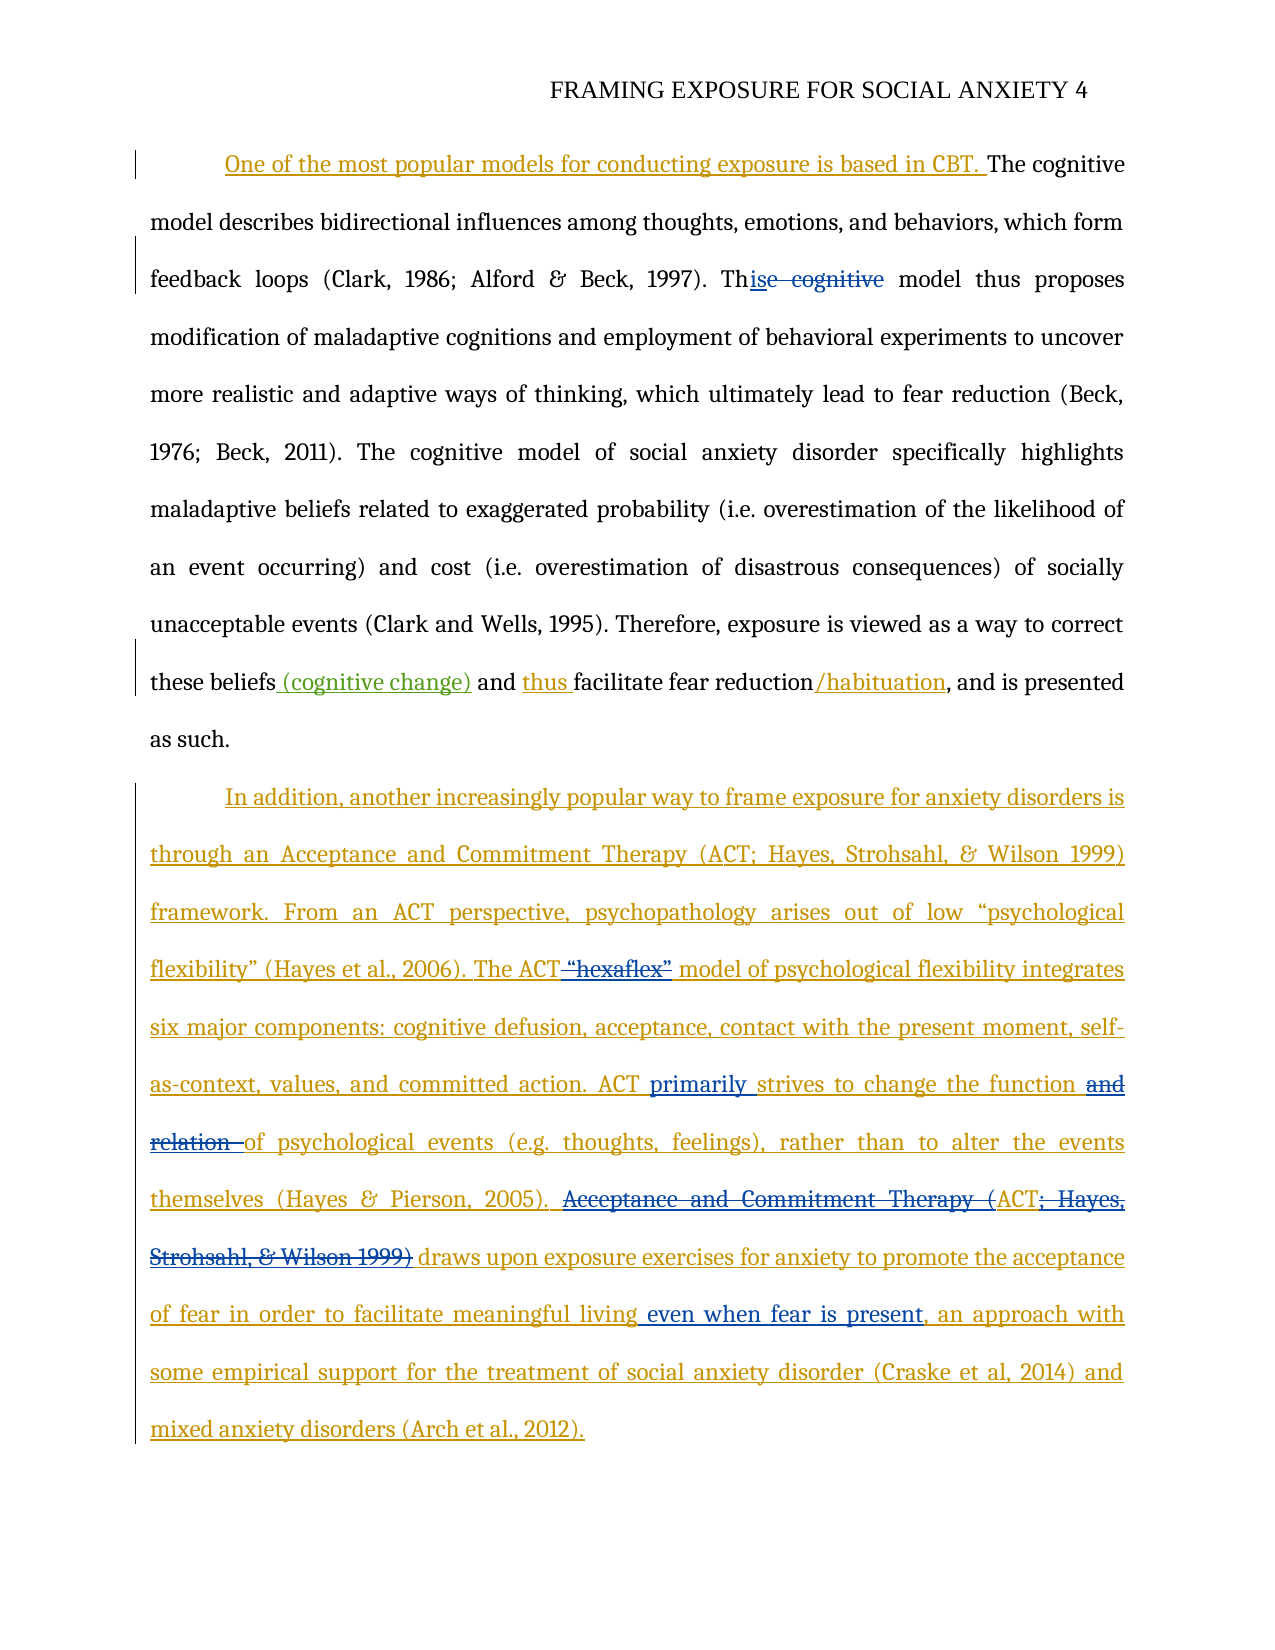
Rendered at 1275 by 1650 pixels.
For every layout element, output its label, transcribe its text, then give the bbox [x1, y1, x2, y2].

text The cognitive model describes bidirectional influences among thoughts, emotions, and behaviors, which form feedback loops (Clark, 1986; Alford & Beck, 1997). Th model thus proposes modification of maladaptive cognitions and employment of behavioral experiments to uncover more realistic and adaptive ways of thinking, which ultimately lead to fear reduction (Beck, 1976; Beck, 2011). The cognitive model of social anxiety disorder specifically highlights maladaptive beliefs related to exaggerated probability (i.e. overestimation of the likelihood of an event occurring) and cost (i.e. overestimation of disastrous consequences) of socially unacceptable events (Clark and Wells, 1995). Therefore, exposure is viewed as a way to correct these beliefs and facilitate fear reduction, and is presented as such. [150, 150, 1125, 754]
